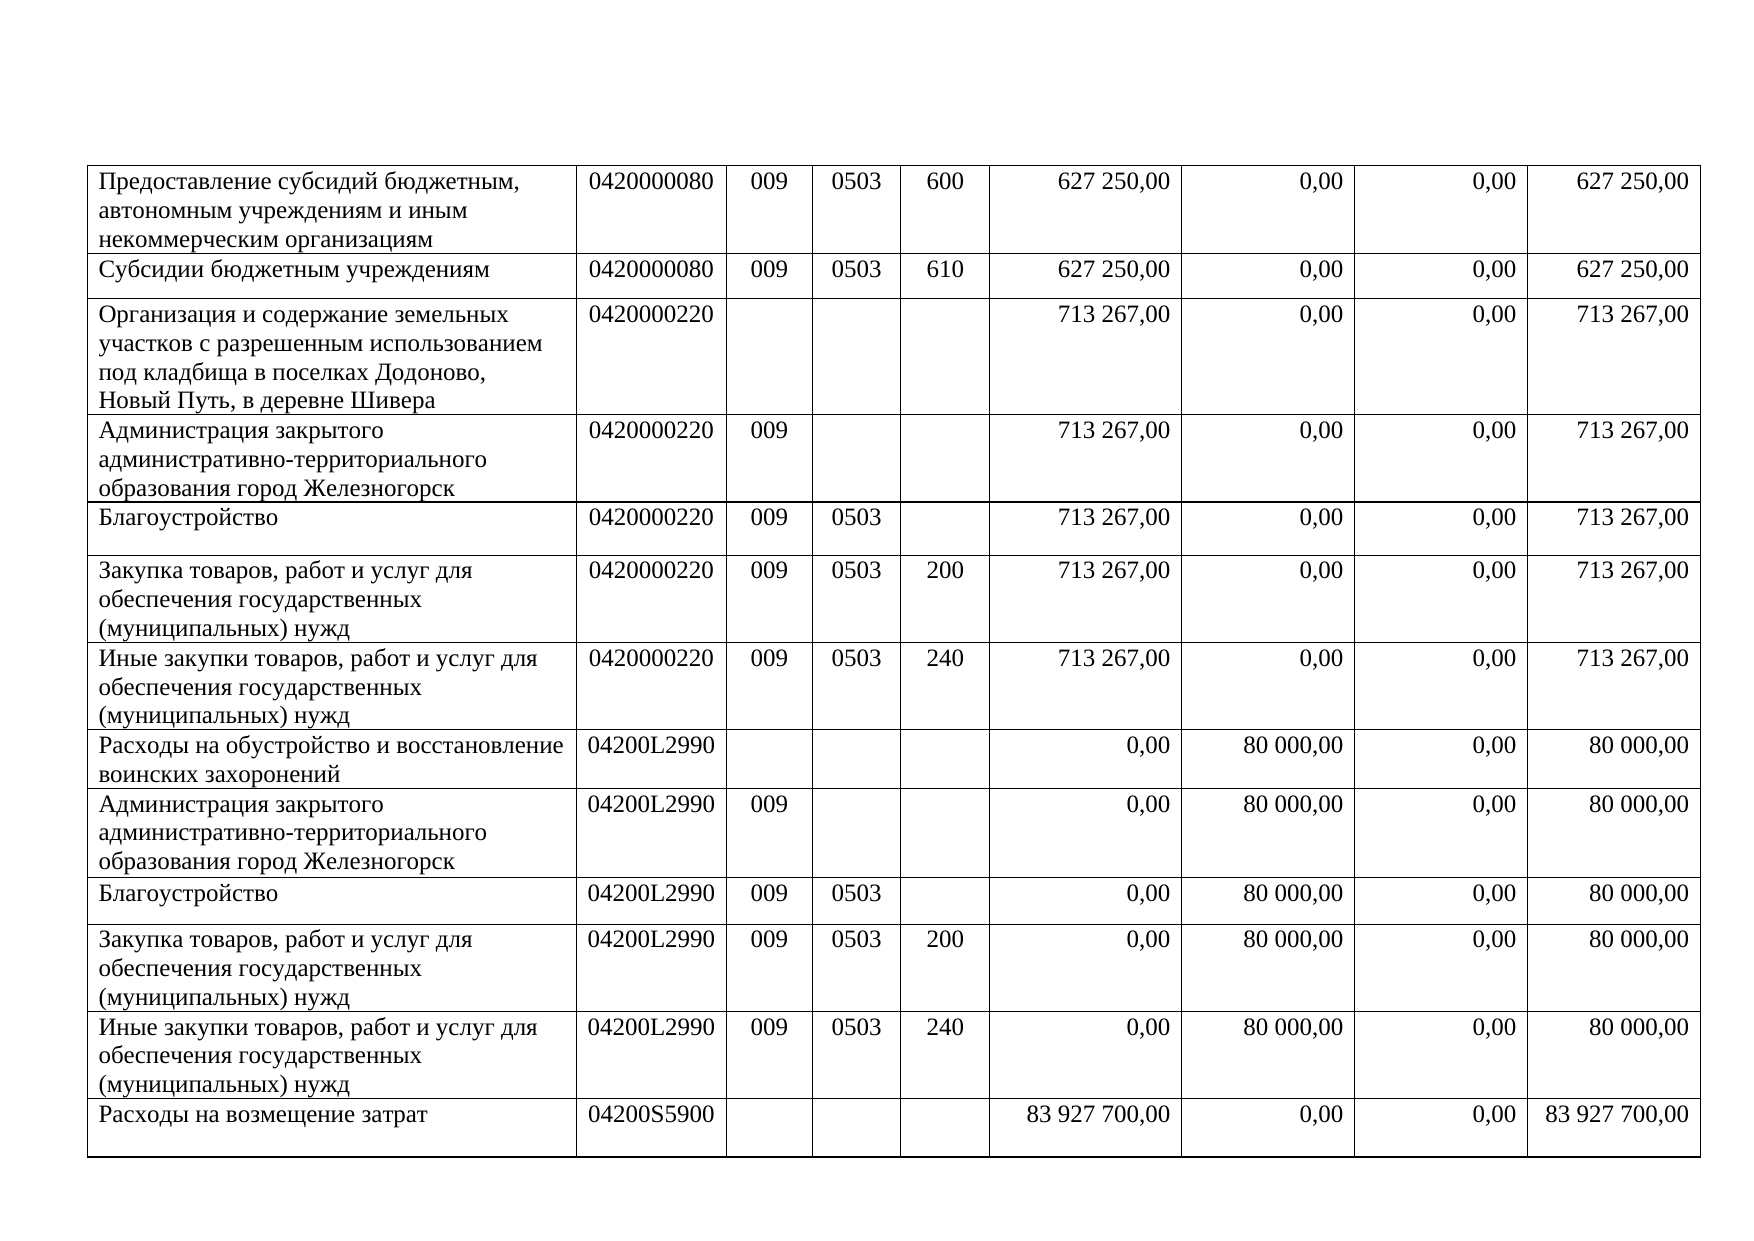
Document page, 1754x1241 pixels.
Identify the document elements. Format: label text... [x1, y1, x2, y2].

table_cell 009 [727, 166, 812, 253]
table_cell 0,00 [990, 878, 1181, 923]
table_cell 0,00 [1355, 643, 1527, 729]
table_cell 0503 [813, 166, 900, 253]
table_cell 610 [901, 254, 989, 298]
table_cell 0420000080 [577, 254, 726, 298]
table_cell 0,00 [1182, 415, 1354, 501]
table_cell 713 267,00 [1528, 299, 1700, 414]
table_cell 713 267,00 [1528, 503, 1700, 554]
table_cell 009 [727, 878, 812, 923]
table_cell 0420000080 [577, 166, 726, 253]
table_cell 80 000,00 [1528, 789, 1700, 877]
table_cell 0,00 [1355, 789, 1527, 877]
table_cell Благоустройство [88, 878, 576, 923]
table_cell Закупка товаров, работ и услуг для обеспечения государственных (муниципальных) нужд [88, 556, 576, 642]
table_cell 0,00 [1355, 730, 1527, 788]
table_cell 0420000220 [577, 415, 726, 501]
table_cell 009 [727, 789, 812, 877]
table_cell [901, 730, 989, 788]
table_cell [901, 878, 989, 923]
table_cell 009 [727, 415, 812, 501]
table_cell 0,00 [1182, 503, 1354, 554]
table_cell Расходы на обустройство и восстановление воинских захоронений [88, 730, 576, 788]
table_cell 009 [727, 1012, 812, 1098]
table_cell 009 [727, 556, 812, 642]
table_cell 0503 [813, 503, 900, 554]
table_cell [813, 299, 900, 414]
table_cell 0503 [813, 643, 900, 729]
table_cell [901, 503, 989, 554]
table_cell [727, 299, 812, 414]
table_cell Организация и содержание земельных участков с разрешенным использованием под кладбища в поселках Додоново, Новый Путь, в деревне Шивера [88, 299, 576, 414]
table_cell 80 000,00 [1528, 730, 1700, 788]
table_cell [901, 299, 989, 414]
table_cell [813, 415, 900, 501]
table_cell 0503 [813, 925, 900, 1011]
table_cell 04200L2990 [577, 730, 726, 788]
table_cell 04200L2990 [577, 878, 726, 923]
table_cell [901, 789, 989, 877]
table_cell 009 [727, 643, 812, 729]
table_cell 80 000,00 [1182, 730, 1354, 788]
table_cell 627 250,00 [990, 166, 1181, 253]
table_cell 0,00 [990, 1012, 1181, 1098]
table_cell 0,00 [1355, 299, 1527, 414]
table_cell 713 267,00 [990, 503, 1181, 554]
table_cell 0,00 [1182, 643, 1354, 729]
table_cell Субсидии бюджетным учреждениям [88, 254, 576, 298]
table_cell 627 250,00 [1528, 254, 1700, 298]
table_cell 240 [901, 1012, 989, 1098]
table_cell Администрация закрытого административно-территориального образования город Железногорск [88, 789, 576, 877]
table_cell 240 [901, 643, 989, 729]
table_cell 80 000,00 [1528, 925, 1700, 1011]
table_cell 0,00 [1182, 556, 1354, 642]
table_cell 0,00 [1355, 925, 1527, 1011]
table_cell 80 000,00 [1528, 1012, 1700, 1098]
table_cell 0,00 [990, 925, 1181, 1011]
table_cell 80 000,00 [1182, 1012, 1354, 1098]
table_cell 0420000220 [577, 299, 726, 414]
table_cell [813, 730, 900, 788]
table_cell 0,00 [1182, 299, 1354, 414]
table_cell 0,00 [1182, 1099, 1354, 1156]
table_cell 80 000,00 [1182, 878, 1354, 923]
table_cell Иные закупки товаров, работ и услуг для обеспечения государственных (муниципальных) нужд [88, 643, 576, 729]
table_cell 0,00 [1355, 1099, 1527, 1156]
table_cell 713 267,00 [990, 643, 1181, 729]
table_cell 200 [901, 556, 989, 642]
table_cell 0503 [813, 556, 900, 642]
table_cell 600 [901, 166, 989, 253]
table_cell 0,00 [1355, 254, 1527, 298]
table_cell 0,00 [1355, 878, 1527, 923]
table_cell 009 [727, 503, 812, 554]
table_cell 0,00 [1182, 254, 1354, 298]
table_cell 04200L2990 [577, 1012, 726, 1098]
table_cell Предоставление субсидий бюджетным, автономным учреждениям и иным некоммерческим организациям [88, 166, 576, 253]
table_cell [901, 415, 989, 501]
table_cell [727, 1099, 812, 1156]
table_cell 713 267,00 [990, 556, 1181, 642]
table_cell 04200S5900 [577, 1099, 726, 1156]
table_cell 0503 [813, 878, 900, 923]
table_cell 04200L2990 [577, 789, 726, 877]
table_cell 009 [727, 925, 812, 1011]
table_cell [901, 1099, 989, 1156]
table_cell 713 267,00 [990, 415, 1181, 501]
table_cell 04200L2990 [577, 925, 726, 1011]
table_cell 0420000220 [577, 556, 726, 642]
table_cell 0,00 [1182, 166, 1354, 253]
table_cell 713 267,00 [1528, 643, 1700, 729]
table_cell 713 267,00 [990, 299, 1181, 414]
table_cell 0,00 [1355, 503, 1527, 554]
table_cell 0,00 [1355, 166, 1527, 253]
table_cell [813, 1099, 900, 1156]
table_cell 0,00 [1355, 415, 1527, 501]
table_cell 80 000,00 [1182, 789, 1354, 877]
table_cell 83 927 700,00 [1528, 1099, 1700, 1156]
table_cell 713 267,00 [1528, 415, 1700, 501]
table_cell [727, 730, 812, 788]
table_cell Иные закупки товаров, работ и услуг для обеспечения государственных (муниципальных) нужд [88, 1012, 576, 1098]
table_cell 0503 [813, 254, 900, 298]
table_cell 0420000220 [577, 503, 726, 554]
table_cell Закупка товаров, работ и услуг для обеспечения государственных (муниципальных) нужд [88, 925, 576, 1011]
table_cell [88, 1099, 576, 1156]
table_cell 200 [901, 925, 989, 1011]
table_cell 80 000,00 [1182, 925, 1354, 1011]
table_cell 80 000,00 [1528, 878, 1700, 923]
table_cell 713 267,00 [1528, 556, 1700, 642]
table_cell 83 927 700,00 [990, 1099, 1181, 1156]
table_cell [813, 789, 900, 877]
table_cell 0,00 [1355, 556, 1527, 642]
table_cell Благоустройство [88, 503, 576, 554]
table_cell 0420000220 [577, 643, 726, 729]
table_cell Администрация закрытого административно-территориального образования город Железногорск [88, 415, 576, 501]
table_cell 0,00 [990, 789, 1181, 877]
table_cell 627 250,00 [990, 254, 1181, 298]
table_cell 009 [727, 254, 812, 298]
table_cell 627 250,00 [1528, 166, 1700, 253]
table_cell 0,00 [990, 730, 1181, 788]
table_cell 0503 [813, 1012, 900, 1098]
table_cell 0,00 [1355, 1012, 1527, 1098]
